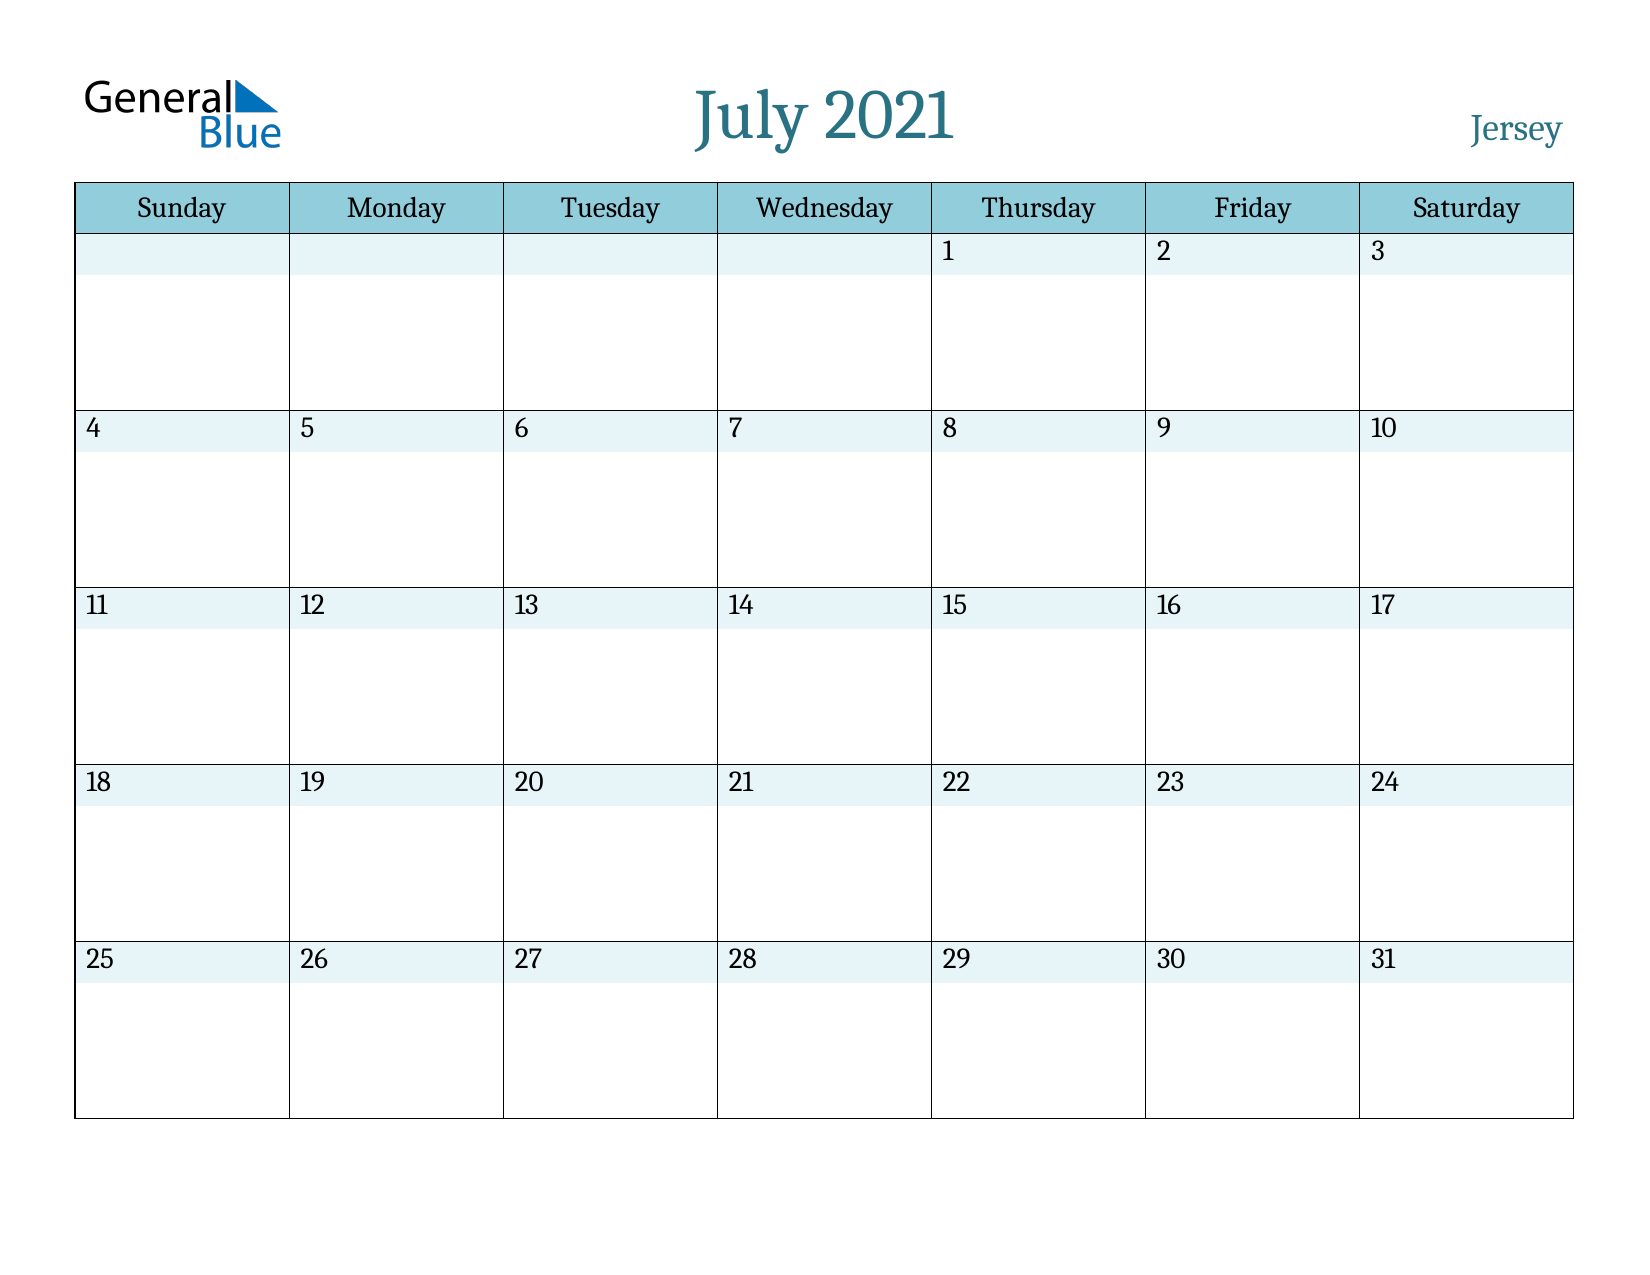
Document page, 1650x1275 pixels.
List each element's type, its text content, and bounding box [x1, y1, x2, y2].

table_cell 15 [932, 588, 1145, 629]
table_cell 26 [290, 942, 503, 983]
table_cell Wednesday [718, 183, 931, 233]
table_cell [1360, 275, 1573, 410]
table_cell [290, 275, 503, 410]
table_cell [1146, 983, 1359, 1118]
table_cell [504, 234, 717, 275]
table_cell 11 [76, 588, 289, 629]
table_cell [290, 234, 503, 275]
table_cell [76, 234, 289, 275]
table_cell 18 [76, 765, 289, 806]
table_cell [932, 806, 1145, 941]
table_cell [1360, 629, 1573, 764]
table_header July 2021 [503, 75, 1146, 182]
table_cell 22 [932, 765, 1145, 806]
table_cell [718, 275, 931, 410]
table_cell [290, 452, 503, 587]
table_cell 8 [932, 411, 1145, 452]
table_cell 31 [1360, 942, 1573, 983]
table_cell [718, 234, 931, 275]
table_cell Tuesday [504, 183, 717, 233]
table_cell 24 [1360, 765, 1573, 806]
table_cell 7 [718, 411, 931, 452]
table_cell [504, 629, 717, 764]
table_cell [932, 452, 1145, 587]
table_cell [1146, 806, 1359, 941]
table_cell [76, 452, 289, 587]
table_cell 27 [504, 942, 717, 983]
table_cell [718, 629, 931, 764]
table_cell [718, 452, 931, 587]
table_cell 6 [504, 411, 717, 452]
table_cell [718, 806, 931, 941]
table_cell [290, 806, 503, 941]
table_cell [1360, 806, 1573, 941]
table_cell [290, 983, 503, 1118]
table_cell [1146, 452, 1359, 587]
table_cell 21 [718, 765, 931, 806]
table_cell 16 [1146, 588, 1359, 629]
table_cell Sunday [76, 183, 289, 233]
table_cell [504, 983, 717, 1118]
table_cell 13 [504, 588, 717, 629]
table_cell [1146, 275, 1359, 410]
picture [85, 80, 281, 148]
table_cell [718, 983, 931, 1118]
table_cell 17 [1360, 588, 1573, 629]
table_cell [76, 275, 289, 410]
table_cell Thursday [932, 183, 1145, 233]
table_cell [290, 629, 503, 764]
table_cell 20 [504, 765, 717, 806]
table_cell 1 [932, 234, 1145, 275]
table_cell 14 [718, 588, 931, 629]
table_cell 4 [76, 411, 289, 452]
table_cell [1146, 629, 1359, 764]
table_cell 23 [1146, 765, 1359, 806]
table_cell [504, 452, 717, 587]
table_cell 12 [290, 588, 503, 629]
table_cell [76, 806, 289, 941]
table_cell Monday [290, 183, 503, 233]
table_cell 30 [1146, 942, 1359, 983]
table_cell 10 [1360, 411, 1573, 452]
table_cell [932, 275, 1145, 410]
table_cell [932, 983, 1145, 1118]
table_cell 25 [76, 942, 289, 983]
table_cell 3 [1360, 234, 1573, 275]
table_cell 19 [290, 765, 503, 806]
table_cell 5 [290, 411, 503, 452]
table_cell [1360, 983, 1573, 1118]
table_cell 2 [1146, 234, 1359, 275]
table_cell [504, 275, 717, 410]
table_cell 29 [932, 942, 1145, 983]
table_cell [504, 806, 717, 941]
table_cell 28 [718, 942, 931, 983]
table_cell Saturday [1360, 183, 1573, 233]
table_header Jersey [1146, 75, 1574, 182]
table_cell Friday [1146, 183, 1359, 233]
table_cell [1360, 452, 1573, 587]
table_cell 9 [1146, 411, 1359, 452]
table_cell [76, 983, 289, 1118]
table_header [75, 75, 503, 182]
table_cell [932, 629, 1145, 764]
table_cell [76, 629, 289, 764]
